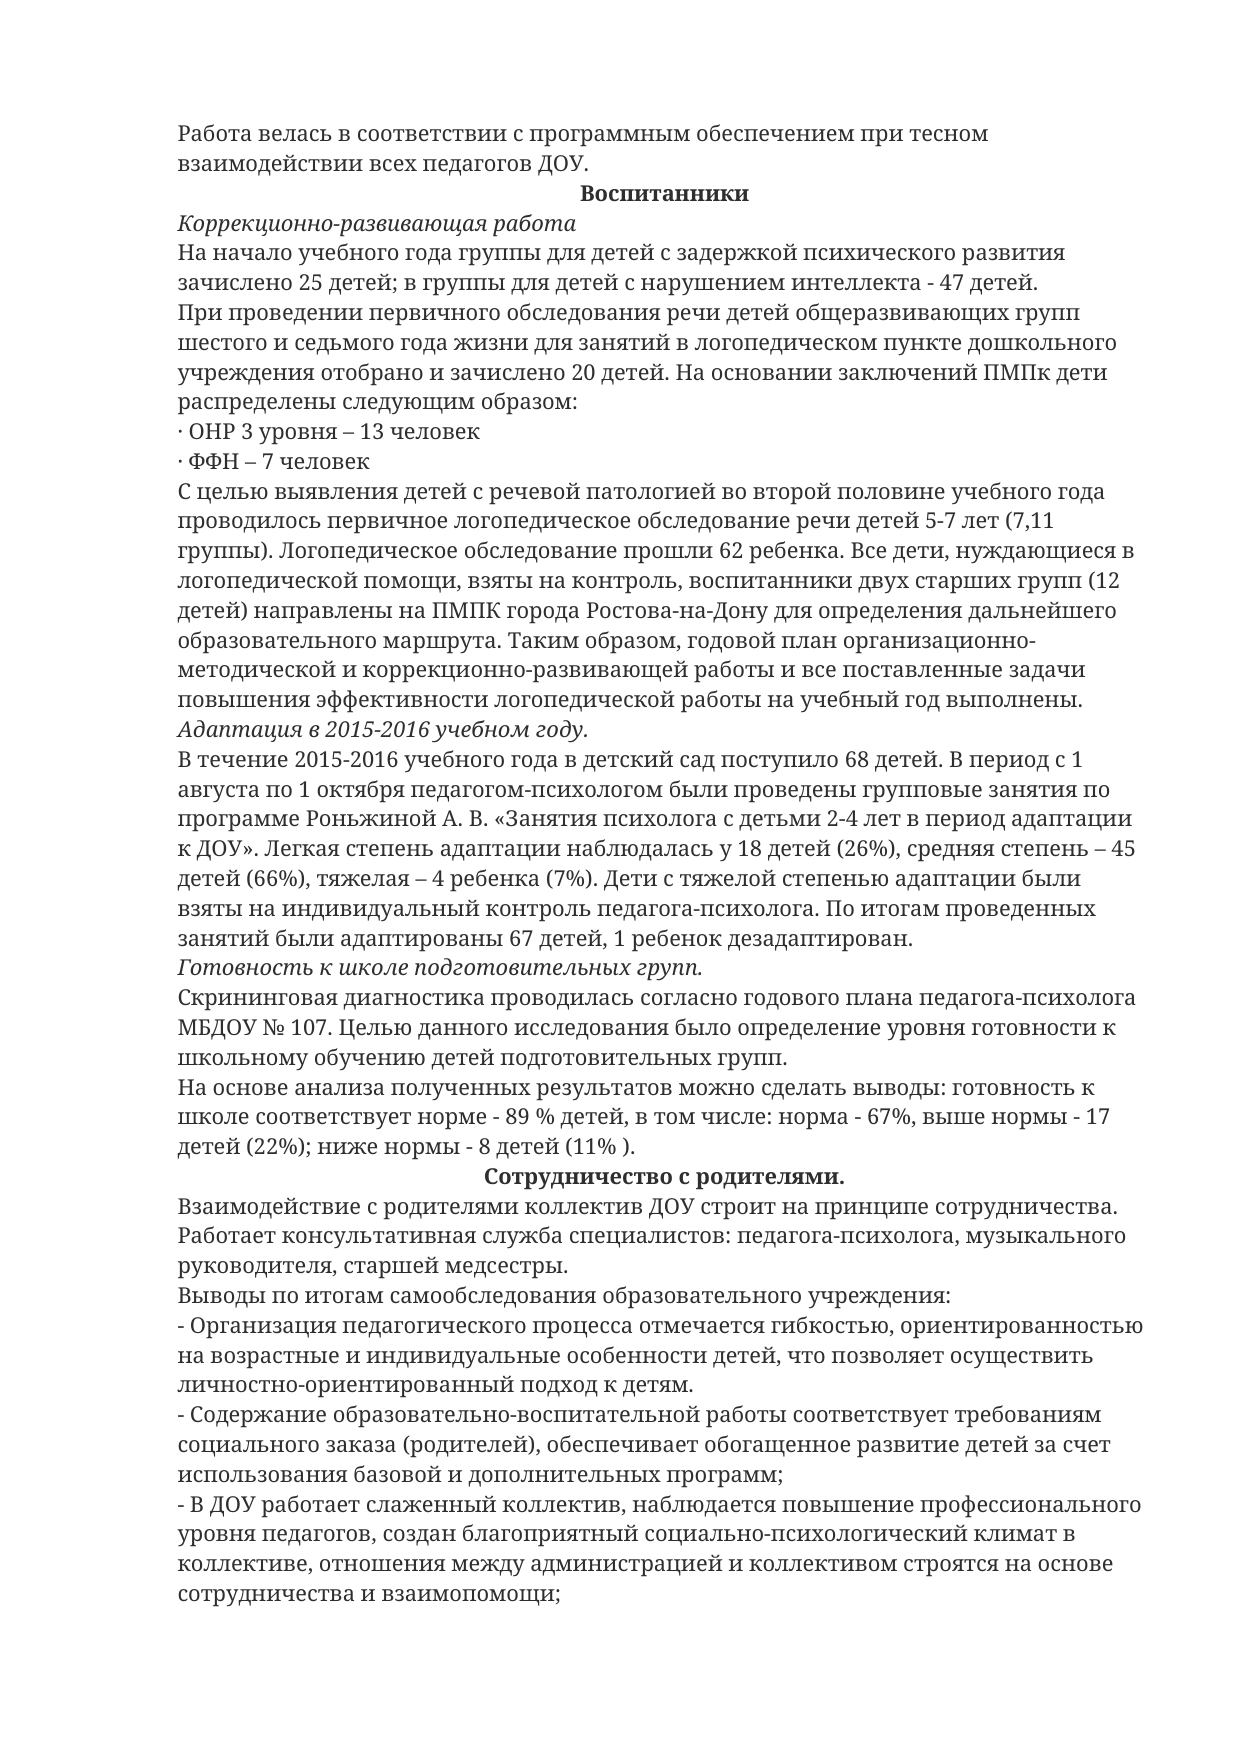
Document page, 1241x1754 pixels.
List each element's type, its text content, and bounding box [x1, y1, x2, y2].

text Скрининговая диагностика проводилась согласно годового плана педагога-психолога МБДОУ № 107. Целью данного исследования было определение уровня готовности к школьному обучению детей подготовительных групп. [177, 982, 1152, 1071]
text Выводы по итогам самообследования образовательного учреждения: [177, 1280, 1152, 1310]
text При проведении первичного обследования речи детей общеразвивающих групп шестого и седьмого года жизни для занятий в логопедическом пункте дошкольного учреждения отобрано и зачислено 20 детей. На основании заключений ПМПк дети распределены следующим образом: [177, 297, 1152, 416]
text Работа велась в соответствии с программным обеспечением при тесном взаимодействии всех педагогов ДОУ. [177, 118, 1152, 178]
text С целью выявления детей с речевой патологией во второй половине учебного года проводилось первичное логопедическое обследование речи детей 5-7 лет (7,11 группы). Логопедическое обследование прошли 62 ребенка. Все дети, нуждающиеся в логопедической помощи, взяты на контроль, воспитанники двух старших групп (12 детей) направлены на ПМПК города Ростова-на-Дону для определения дальнейшего образовательного маршрута. Таким образом, годовой план организационно-методической и коррекционно-развивающей работы и все поставленные задачи повышения эффективности логопедической работы на учебный год выполнены. [177, 476, 1152, 714]
text · ФФН – 7 человек [177, 446, 1152, 476]
text Готовность к школе подготовительных групп. [177, 952, 1152, 982]
text Адаптация в 2015-2016 учебном году. [177, 714, 1152, 744]
text На начало учебного года группы для детей с задержкой психического развития зачислено 25 детей; в группы для детей с нарушением интеллекта - 47 детей. [177, 237, 1152, 297]
text На основе анализа полученных результатов можно сделать выводы: готовность к школе соответствует норме - 89 % детей, в том числе: норма - 67%, выше нормы - 17 детей (22%); ниже нормы - 8 детей (11% ). [177, 1071, 1152, 1161]
text В течение 2015-2016 учебного года в детский сад поступило 68 детей. В период с 1 августа по 1 октября педагогом-психологом были проведены групповые занятия по программе Роньжиной А. В. «Занятия психолога с детьми 2-4 лет в период адаптации к ДОУ». Легкая степень адаптации наблюдалась у 18 детей (26%), средняя степень – 45 детей (66%), тяжелая – 4 ребенка (7%). Дети с тяжелой степенью адаптации были взяты на индивидуальный контроль педагога-психолога. По итогам проведенных занятий были адаптированы 67 детей, 1 ребенок дезадаптирован. [177, 744, 1152, 952]
text Работает консультативная служба специалистов: педагога-психолога, музыкального руководителя, старшей медсестры. [177, 1220, 1152, 1280]
text - В ДОУ работает слаженный коллектив, наблюдается повышение профессионального уровня педагогов, создан благоприятный социально-психологический климат в коллективе, отношения между администрацией и коллективом строятся на основе сотрудничества и взаимопомощи; [177, 1488, 1152, 1608]
text - Содержание образовательно-воспитательной работы соответствует требованиям социального заказа (родителей), обеспечивает обогащенное развитие детей за счет использования базовой и дополнительных программ; [177, 1399, 1152, 1488]
text Взаимодействие с родителями коллектив ДОУ строит на принципе сотрудничества. [177, 1191, 1152, 1220]
text - Организация педагогического процесса отмечается гибкостью, ориентированностью на возрастные и индивидуальные особенности детей, что позволяет осуществить личностно-ориентированный подход к детям. [177, 1310, 1152, 1399]
text Сотрудничество с родителями. [177, 1161, 1152, 1191]
text Воспитанники [177, 178, 1152, 207]
text · ОНР 3 уровня – 13 человек [177, 416, 1152, 446]
text Коррекционно-развивающая работа [177, 207, 1152, 237]
